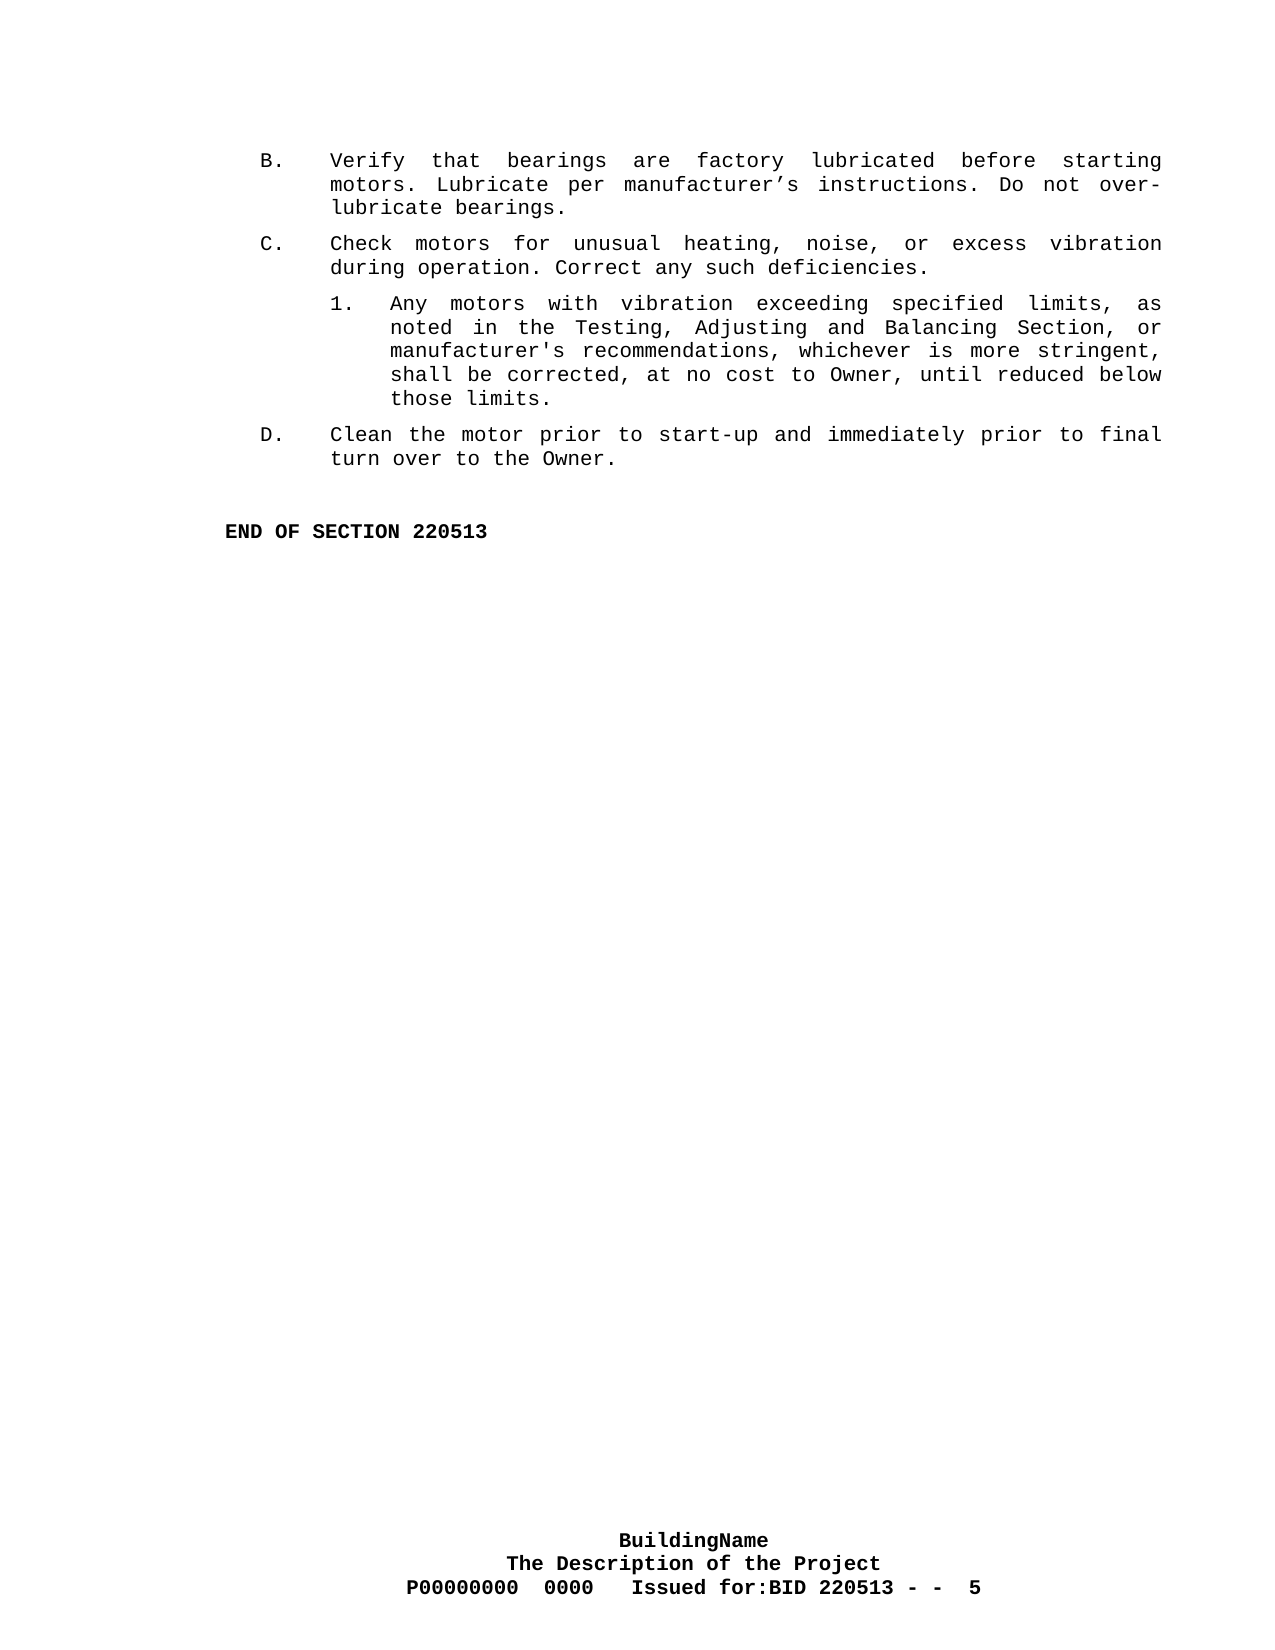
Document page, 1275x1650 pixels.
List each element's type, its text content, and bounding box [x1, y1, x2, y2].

text Any motors with vibration exceeding specified limits, as noted in the Testing, Adjusting and Balancing Section, or manufacturer's recommendations, whichever is more stringent, shall be corrected, at no cost to Owner, until reduced below those limits. [330, 293, 1162, 411]
text Check motors for unusual heating, noise, or excess vibration during operation. Correct any such deficiencies. [285, 233, 1162, 281]
text Clean the motor prior to start-up and immediately prior to final turn over to the Owner. [285, 424, 1162, 471]
text END OF SECTION 220513 [225, 521, 1162, 545]
text Verify that bearings are factory lubricated before starting motors. Lubricate per manufacturer’s instructions. Do not over-lubricate bearings. [285, 150, 1162, 221]
